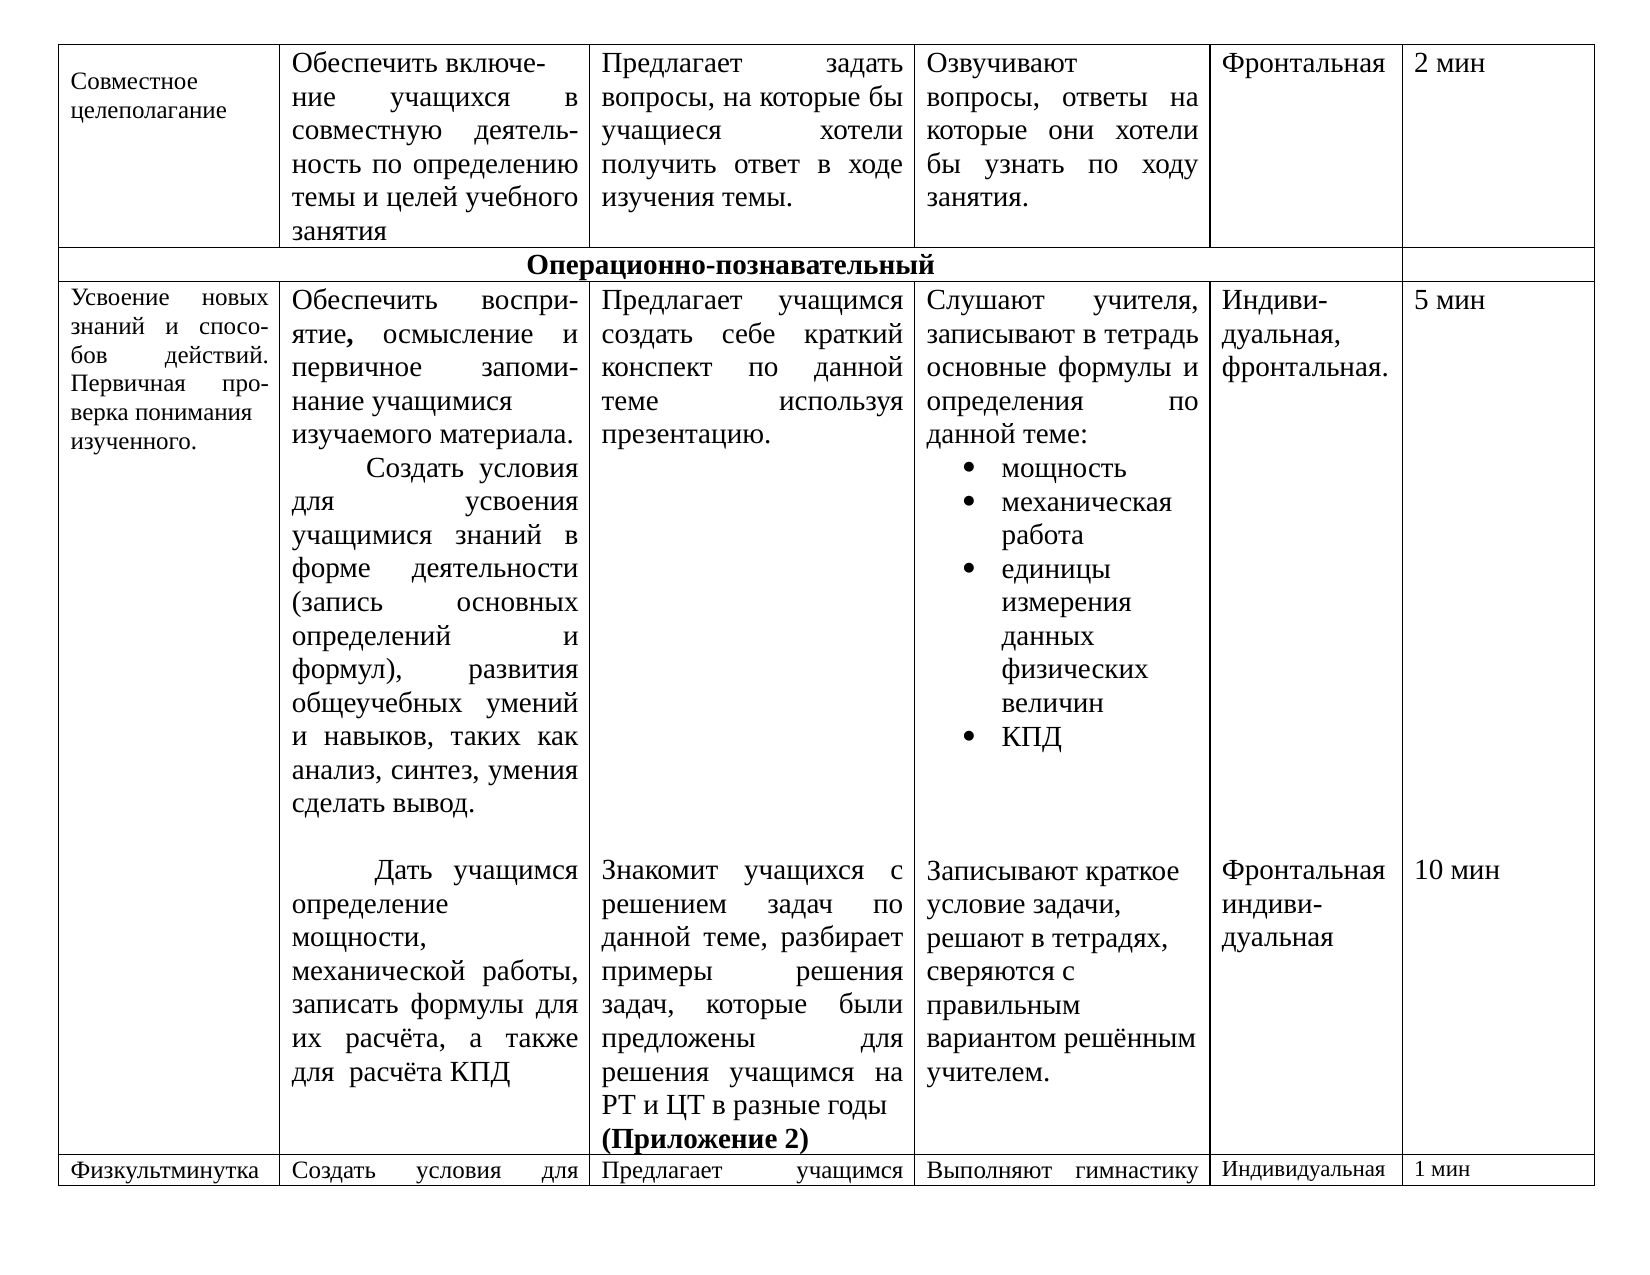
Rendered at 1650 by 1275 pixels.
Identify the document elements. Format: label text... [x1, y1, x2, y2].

table_cell Слушают учителя, записывают в тетрадь основные формулы и определения по данной теме: мощность механическая работа единицы измерения данных физических величин КПД Записывают краткое условие задачи, решают в тетрадях, сверяются с правильным вариантом решённым учителем. [915, 282, 1209, 1154]
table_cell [280, 1155, 589, 1185]
table_header Озвучивают вопросы, ответы на которые они хотели бы узнать по ходу занятия. [915, 45, 1209, 247]
table_cell Индивидуальная [1211, 1155, 1402, 1185]
table_cell [1403, 248, 1594, 281]
table_cell 1 мин [1403, 1155, 1594, 1185]
table_header Фронтальная [1211, 45, 1402, 247]
table_cell Предлагает учащимся отложить в сторону письменные принадлежности и выполнить упражнения, направленные на укрепление глазных мышц [590, 1155, 914, 1185]
table_cell Индиви-дуальная, фронтальная. Фронтальнаяиндиви-дуальная [1211, 282, 1402, 1154]
table_cell Предлагает учащимся создать себе краткий конспект по данной теме используя презентацию. Знакомит учащихся с решением задач по данной теме, разбирает примеры решения задач, которые были предложены для решения учащимся на РТ и ЦТ в разные годы (Приложение 2) [590, 282, 914, 1154]
table_cell Усвоение новых знаний и спосо-бов действий. Первичная про-верка понимания изученного. [59, 282, 279, 1154]
table_header Совместное целеполагание [59, 45, 279, 247]
table_header 2 мин [1403, 45, 1594, 247]
table_cell Физкультминутка [59, 1155, 279, 1185]
table_header Обеспечить включе- ние учащихся в совместную деятель-ность по определению темы и целей учебного занятия [280, 45, 589, 247]
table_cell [915, 1155, 1209, 1185]
table_cell Операционно-познавательный [59, 248, 1402, 281]
table_cell 5 мин 10 мин [1403, 282, 1594, 1154]
table_header Предлагает задать вопросы, на которые бы учащиеся хотели получить ответ в ходе изучения темы. [590, 45, 914, 247]
